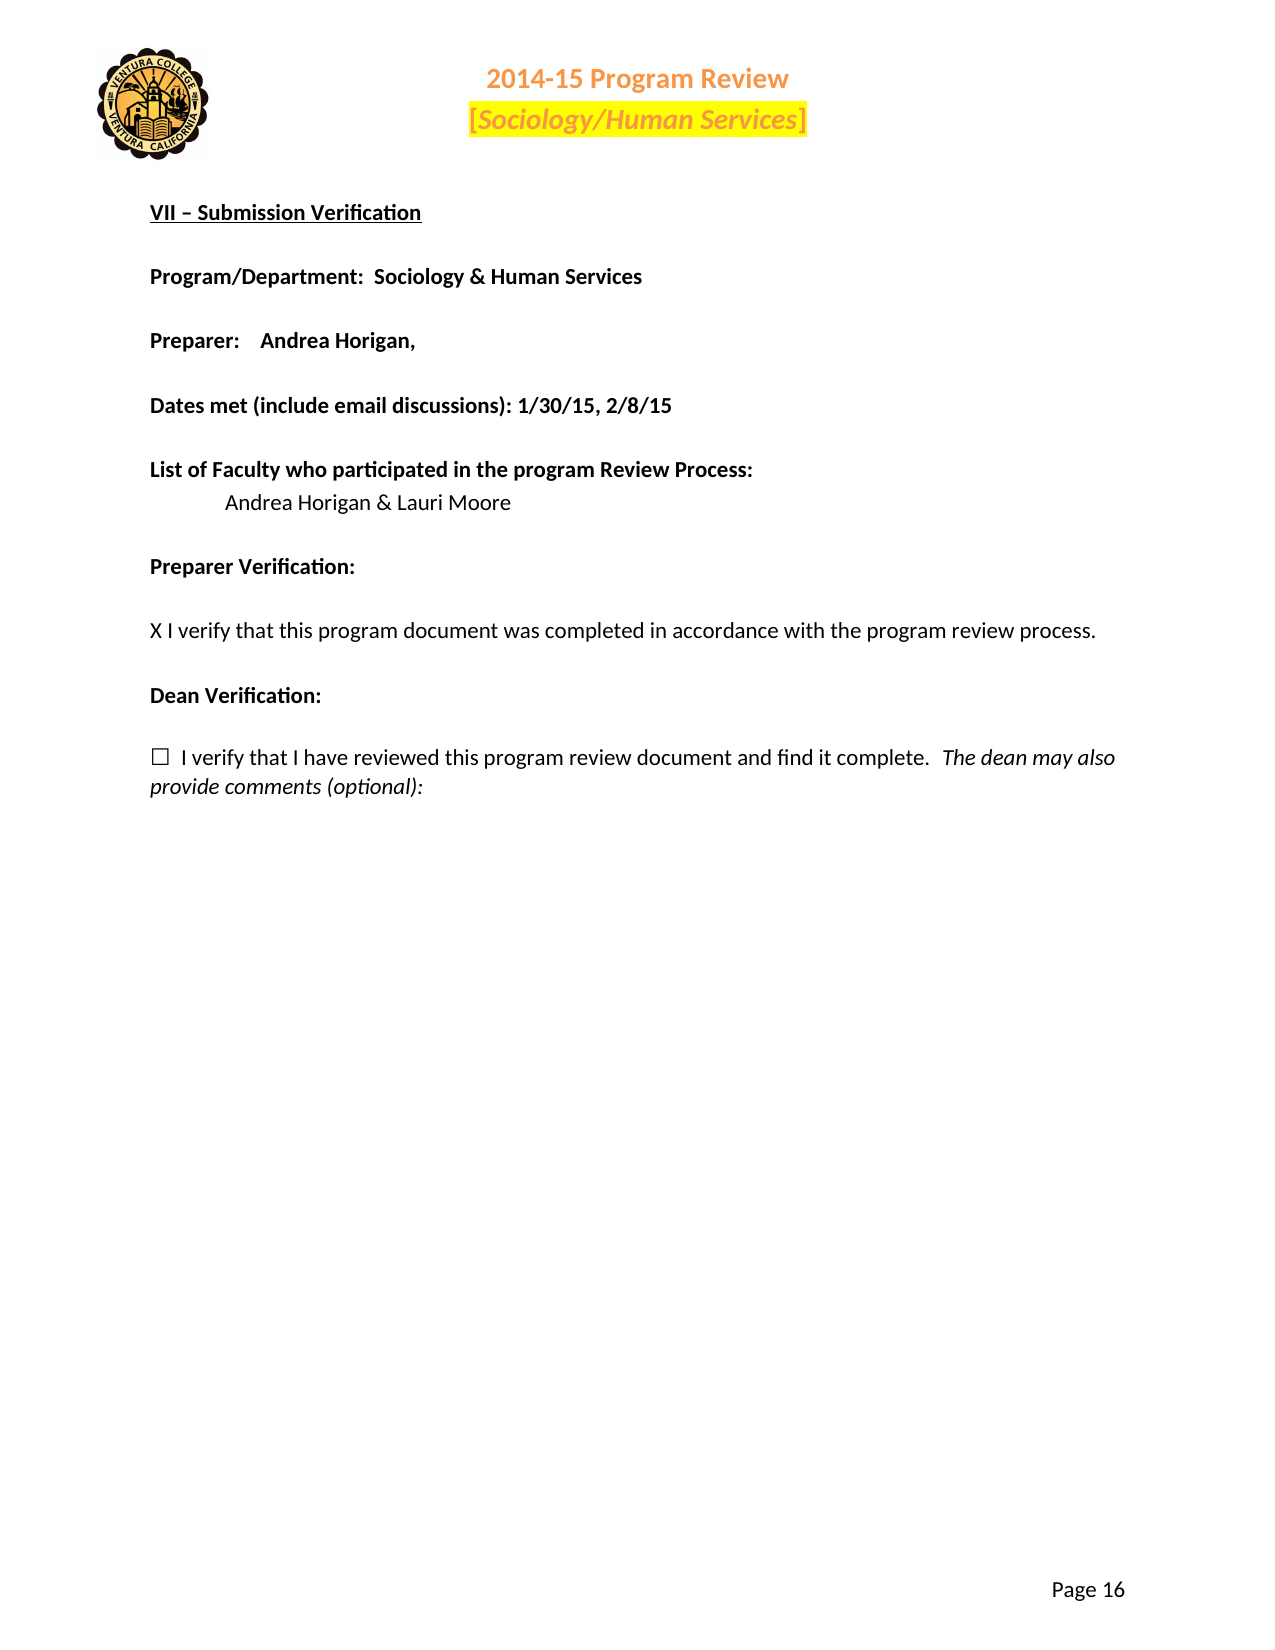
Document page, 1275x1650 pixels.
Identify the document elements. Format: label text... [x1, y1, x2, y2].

text Program/Department: Sociology & Human Services [150, 262, 1125, 290]
text List of Faculty who participated in the program Review Process: [150, 455, 1125, 483]
text I verify that this program document was completed in accordance with the program review process. [150, 616, 1125, 644]
text Dean Verification: [150, 681, 1125, 709]
text Preparer: Andrea Horigan, [150, 327, 1125, 355]
list I verify that I have reviewed this program review document and find it complete. The dean may also provide comments (optional): [150, 741, 1125, 800]
text Andrea Horigan & Lauri Moore [150, 488, 1125, 516]
picture [93, 44, 213, 164]
text Preparer Verification: [150, 552, 1125, 580]
text Dates met (include email discussions): 1/30/15, 2/8/15 [150, 391, 1125, 419]
text VII – Submission Verification [150, 198, 1125, 226]
